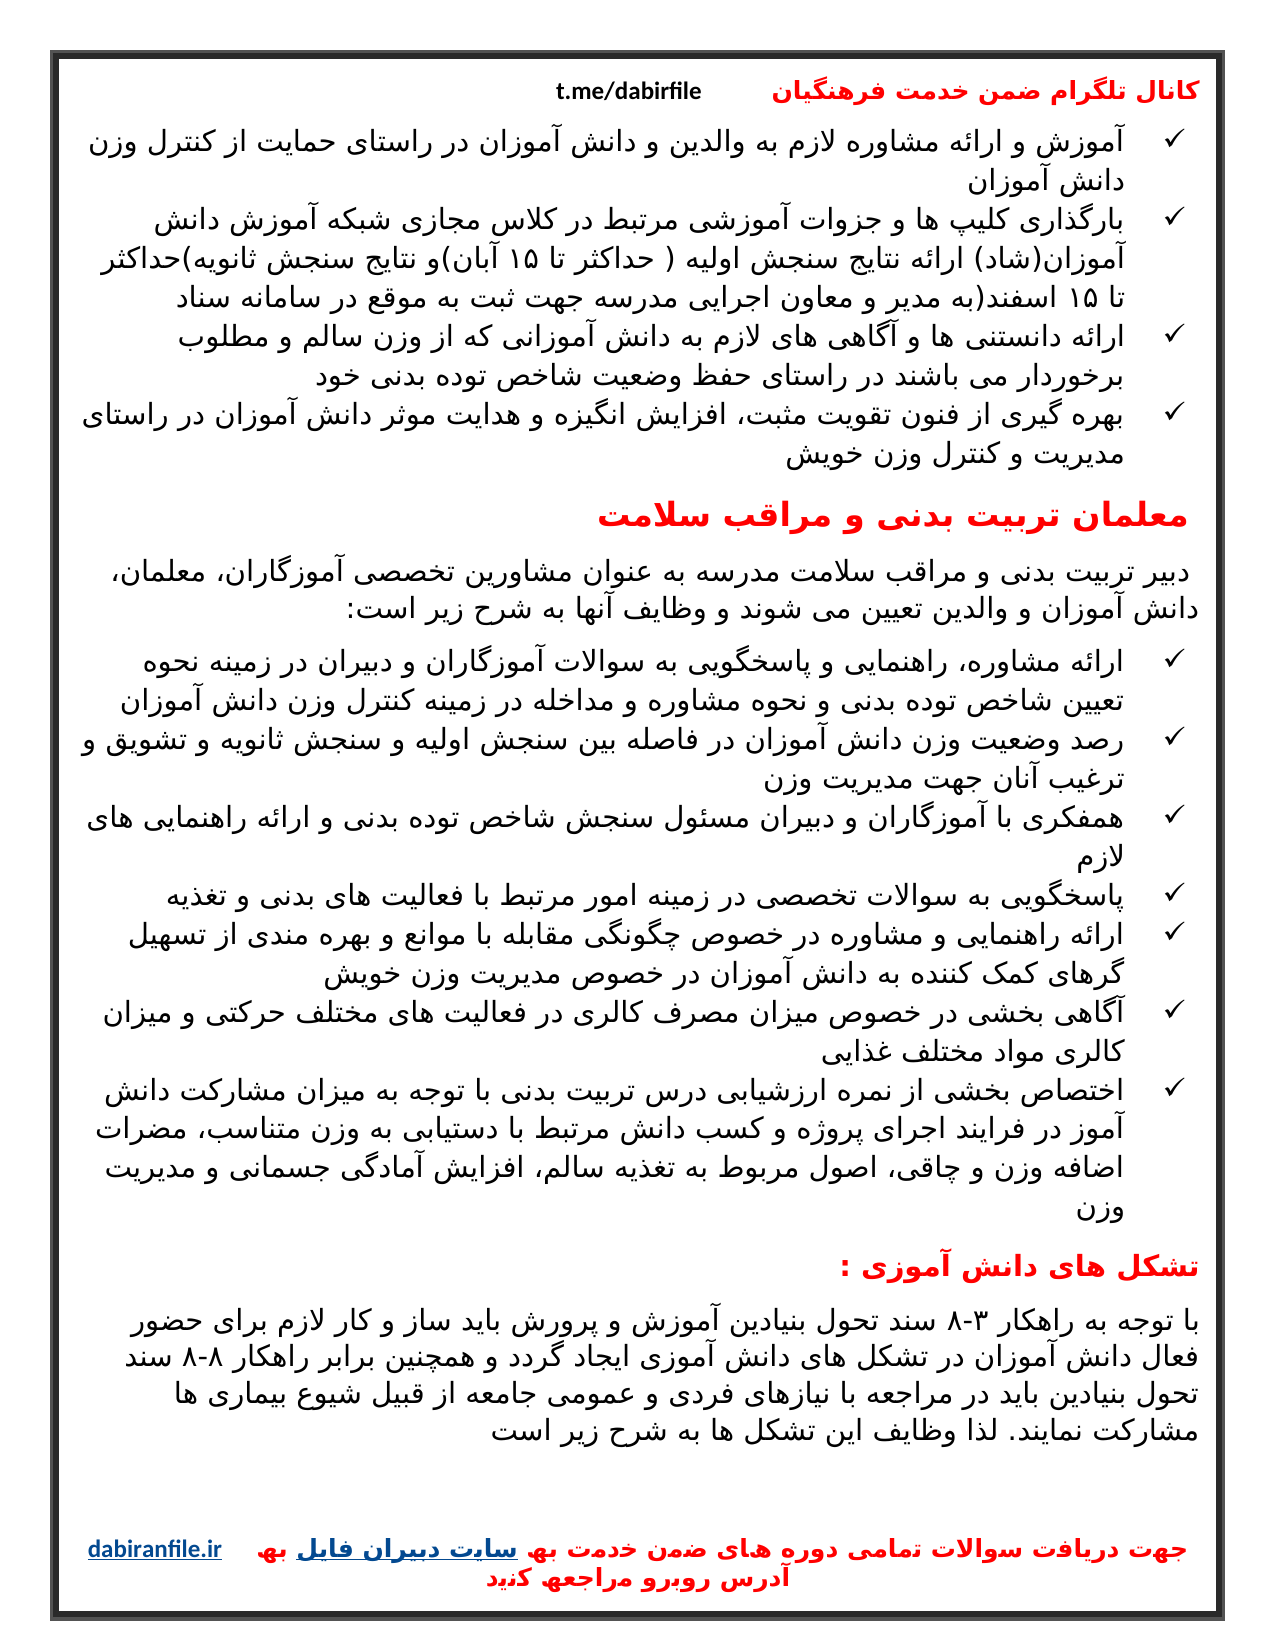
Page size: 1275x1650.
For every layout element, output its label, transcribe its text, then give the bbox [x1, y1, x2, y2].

text دبیر تربیت بدنی و مراقب سلامت مدرسه به عنوان مشاورین تخصصی آموزگاران، معلمان، دانش آموزان و والدین تعیین می شوند و وظایف آنها به شرح زیر است: [75, 554, 1200, 625]
list پاسخگویی به سوالات تخصصی در زمینه امور مرتبط با فعالیت های بدنی و تغذیه [75, 878, 1162, 912]
list آموزش و ارائه مشاوره لازم به والدین و دانش آموزان در راستای حمایت از کنترل وزن دانش آموزان [75, 124, 1162, 197]
list ارائه مشاوره، راهنمایی و پاسخگویی به سوالات آموزگاران و دبیران در زمینه نحوه تعیین شاخص توده بدنی و نحوه مشاوره و مداخله در زمینه کنترل وزن دانش آموزان [75, 644, 1162, 717]
list ارائه راهنمایی و مشاوره در خصوص چگونگی مقابله با موانع و بهره مندی از تسهیل گرهای کمک کننده به دانش آموزان در خصوص مدیریت وزن خویش [75, 917, 1162, 990]
list آگاهی بخشی در خصوص میزان مصرف کالری در فعالیت های مختلف حرکتی و میزان کالری مواد مختلف غذایی [75, 995, 1162, 1068]
list بهره گیری از فنون تقویت مثبت، افزایش انگیزه و هدایت موثر دانش آموزان در راستای مدیریت و کنترل وزن خویش [75, 397, 1162, 470]
list اختصاص بخشی از نمره ارزشیابی درس تربیت بدنی با توجه به میزان مشارکت دانش آموز در فرایند اجرای پروژه و کسب دانش مرتبط با دستیابی به وزن متناسب، مضرات اضافه وزن و چاقی، اصول مربوط به تغذیه سالم، افزایش آمادگی جسمانی و مدیریت وزن [75, 1073, 1162, 1224]
text معلمان تربیت بدنی و مراقب سلامت [75, 496, 1200, 534]
text با توجه به راهکار ۳-۸ سند تحول بنیادین آموزش و پرورش باید ساز و کار لازم برای حضور فعال دانش آموزان در تشکل های دانش آموزی ایجاد گردد و همچنین برابر راهکار ۸-۸ سند تحول بنیادین باید در مراجعه با نیازهای فردی و عمومی جامعه از قبیل شیوع بیماری ها مشارکت نمایند. لذا وظایف این تشکل ها به شرح زیر است [75, 1303, 1200, 1447]
list همفکری با آموزگاران و دبیران مسئول سنجش شاخص توده بدنی و ارائه راهنمایی های لازم [75, 800, 1162, 873]
list ارائه دانستنی ها و آگاهی های لازم به دانش آموزانی که از وزن سالم و مطلوب برخوردار می باشند در راستای حفظ وضعیت شاخص توده بدنی خود [75, 319, 1162, 392]
list بارگذاری کلیپ ها و جزوات آموزشی مرتبط در کلاس مجازی شبکه آموزش دانش آموزان(شاد) ارائه نتایج سنجش اولیه ( حداکثر تا ۱۵ آبان)و نتایج سنجش ثانویه)حداکثر تا ۱۵ اسفند(به مدیر و معاون اجرایی مدرسه جهت ثبت به موقع در سامانه سناد [75, 202, 1162, 314]
list رصد وضعیت وزن دانش آموزان در فاصله بین سنجش اولیه و سنجش ثانویه و تشویق و ترغیب آنان جهت مدیریت وزن [75, 722, 1162, 795]
text تشکل های دانش آموزی : [75, 1249, 1200, 1283]
